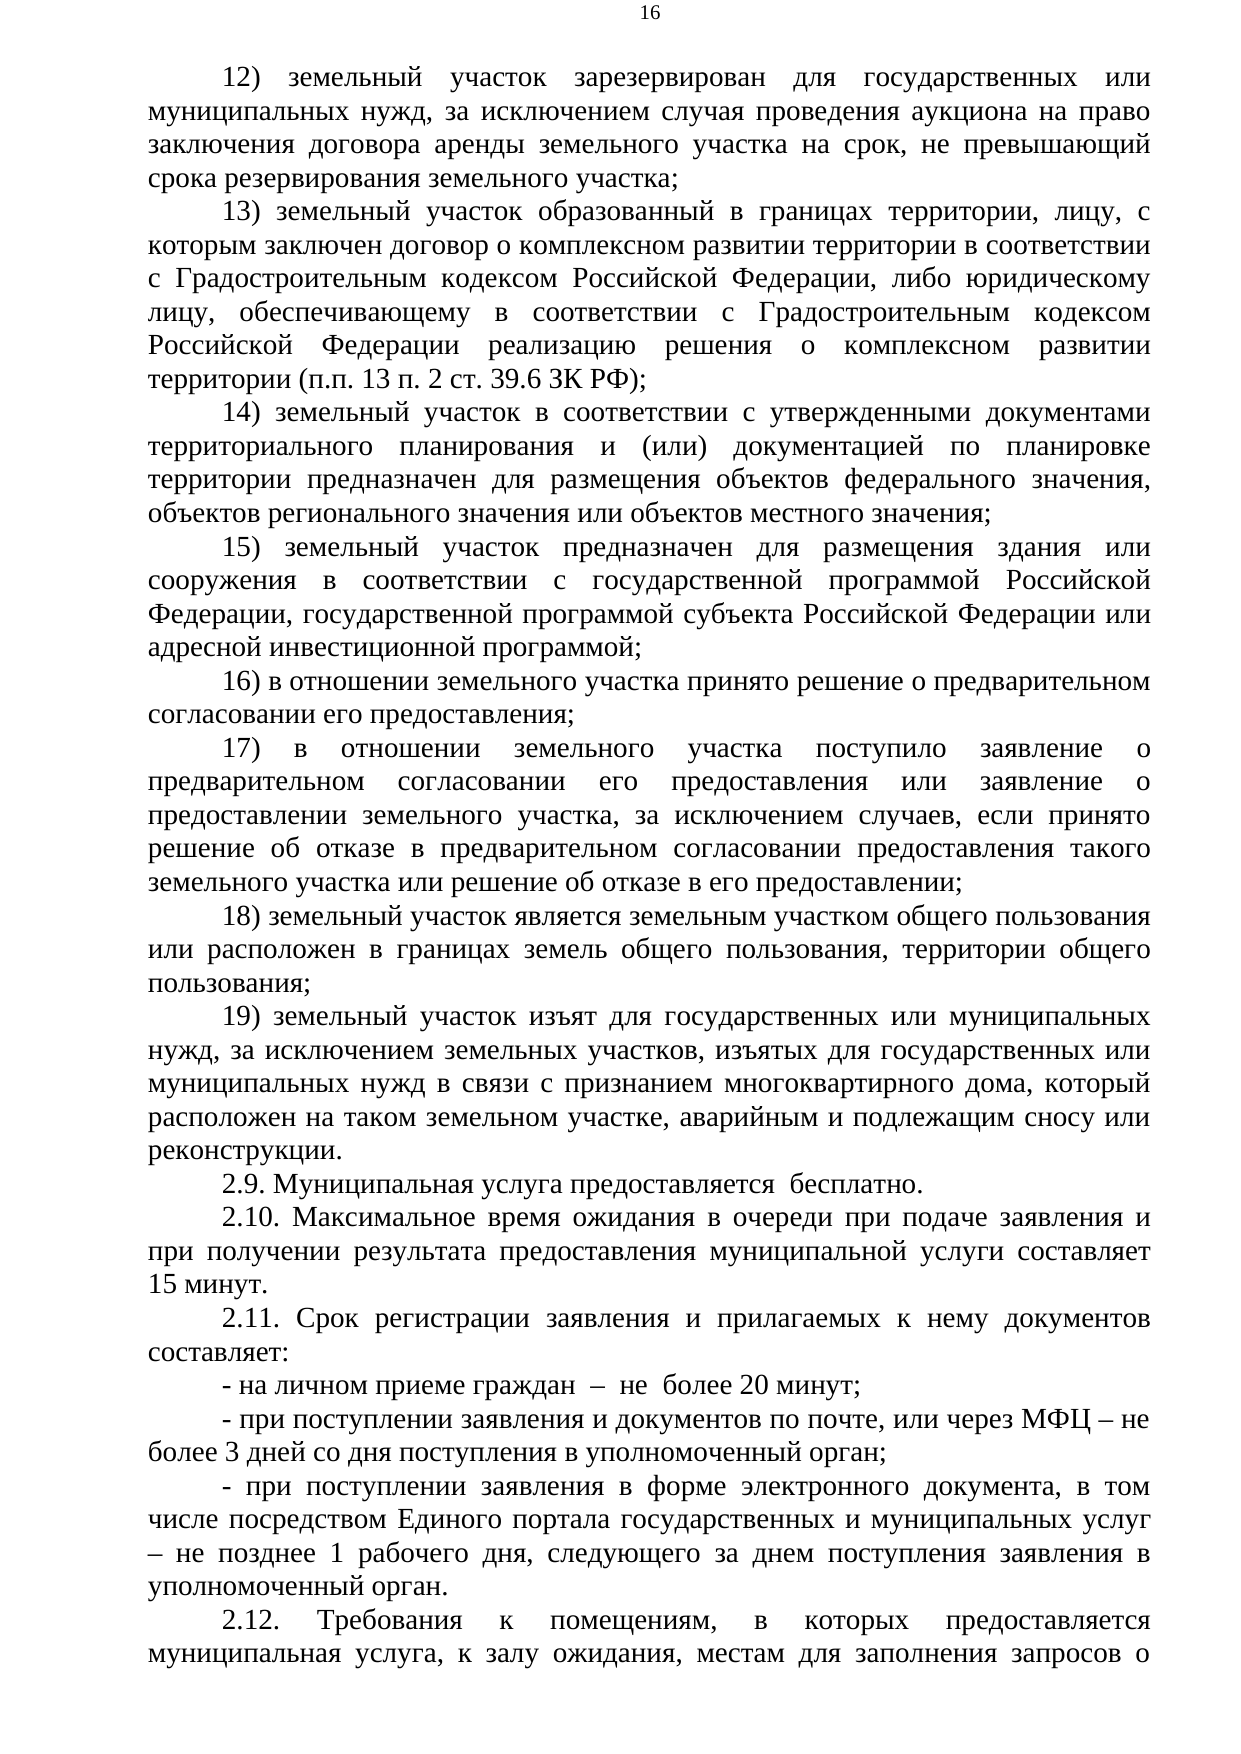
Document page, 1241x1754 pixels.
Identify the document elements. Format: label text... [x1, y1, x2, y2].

text 19) земельный участок изъят для государственных или муниципальных нужд, за исключением земельных участков, изъятых для государственных или муниципальных нужд в связи с признанием многоквартирного дома, который расположен на таком земельном участке, аварийным и подлежащим сносу или реконструкции. [148, 998, 1152, 1166]
text 2.11. Срок регистрации заявления и прилагаемых к нему документов составляет: [148, 1300, 1152, 1367]
text 15) земельный участок предназначен для размещения здания или сооружения в соответствии с государственной программой Российской Федерации, государственной программой субъекта Российской Федерации или адресной инвестиционной программой; [148, 529, 1152, 663]
text 14) земельный участок в соответствии с утвержденными документами территориального планирования и (или) документацией по планировке территории предназначен для размещения объектов федерального значения, объектов регионального значения или объектов местного значения; [148, 394, 1152, 529]
text 12) земельный участок зарезервирован для государственных или муниципальных нужд, за исключением случая проведения аукциона на право заключения договора аренды земельного участка на срок, не превышающий срока резервирования земельного участка; [148, 59, 1152, 193]
text 2.9. Муниципальная услуга предоставляется бесплатно. [148, 1166, 1152, 1199]
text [148, 1602, 1152, 1669]
text 13) земельный участок образованный в границах территории, лицу, с которым заключен договор о комплексном развитии территории в соответствии с Градостроительным кодексом Российской Федерации, либо юридическому лицу, обеспечивающему в соответствии с Градостроительным кодексом Российской Федерации реализацию решения о комплексном развитии территории (п.п. 13 п. 2 ст. 39.6 ЗК РФ); [148, 193, 1152, 394]
text - при поступлении заявления в форме электронного документа, в том числе посредством Единого портала государственных и муниципальных услуг – не позднее 1 рабочего дня, следующего за днем поступления заявления в уполномоченный орган. [148, 1468, 1152, 1602]
text 2.10. Максимальное время ожидания в очереди при подаче заявления и при получении результата предоставления муниципальной услуги составляет 15 минут. [148, 1199, 1152, 1300]
text - при поступлении заявления и документов по почте, или через МФЦ – не более 3 дней со дня поступления в уполномоченный орган; [148, 1401, 1152, 1468]
text 16) в отношении земельного участка принято решение о предварительном согласовании его предоставления; [148, 663, 1152, 730]
text 18) земельный участок является земельным участком общего пользования или расположен в границах земель общего пользования, территории общего пользования; [148, 898, 1152, 998]
text 17) в отношении земельного участка поступило заявление о предварительном согласовании его предоставления или заявление о предоставлении земельного участка, за исключением случаев, если принято решение об отказе в предварительном согласовании предоставления такого земельного участка или решение об отказе в его предоставлении; [148, 730, 1152, 898]
text - на личном приеме граждан – не более 20 минут; [148, 1367, 1152, 1401]
